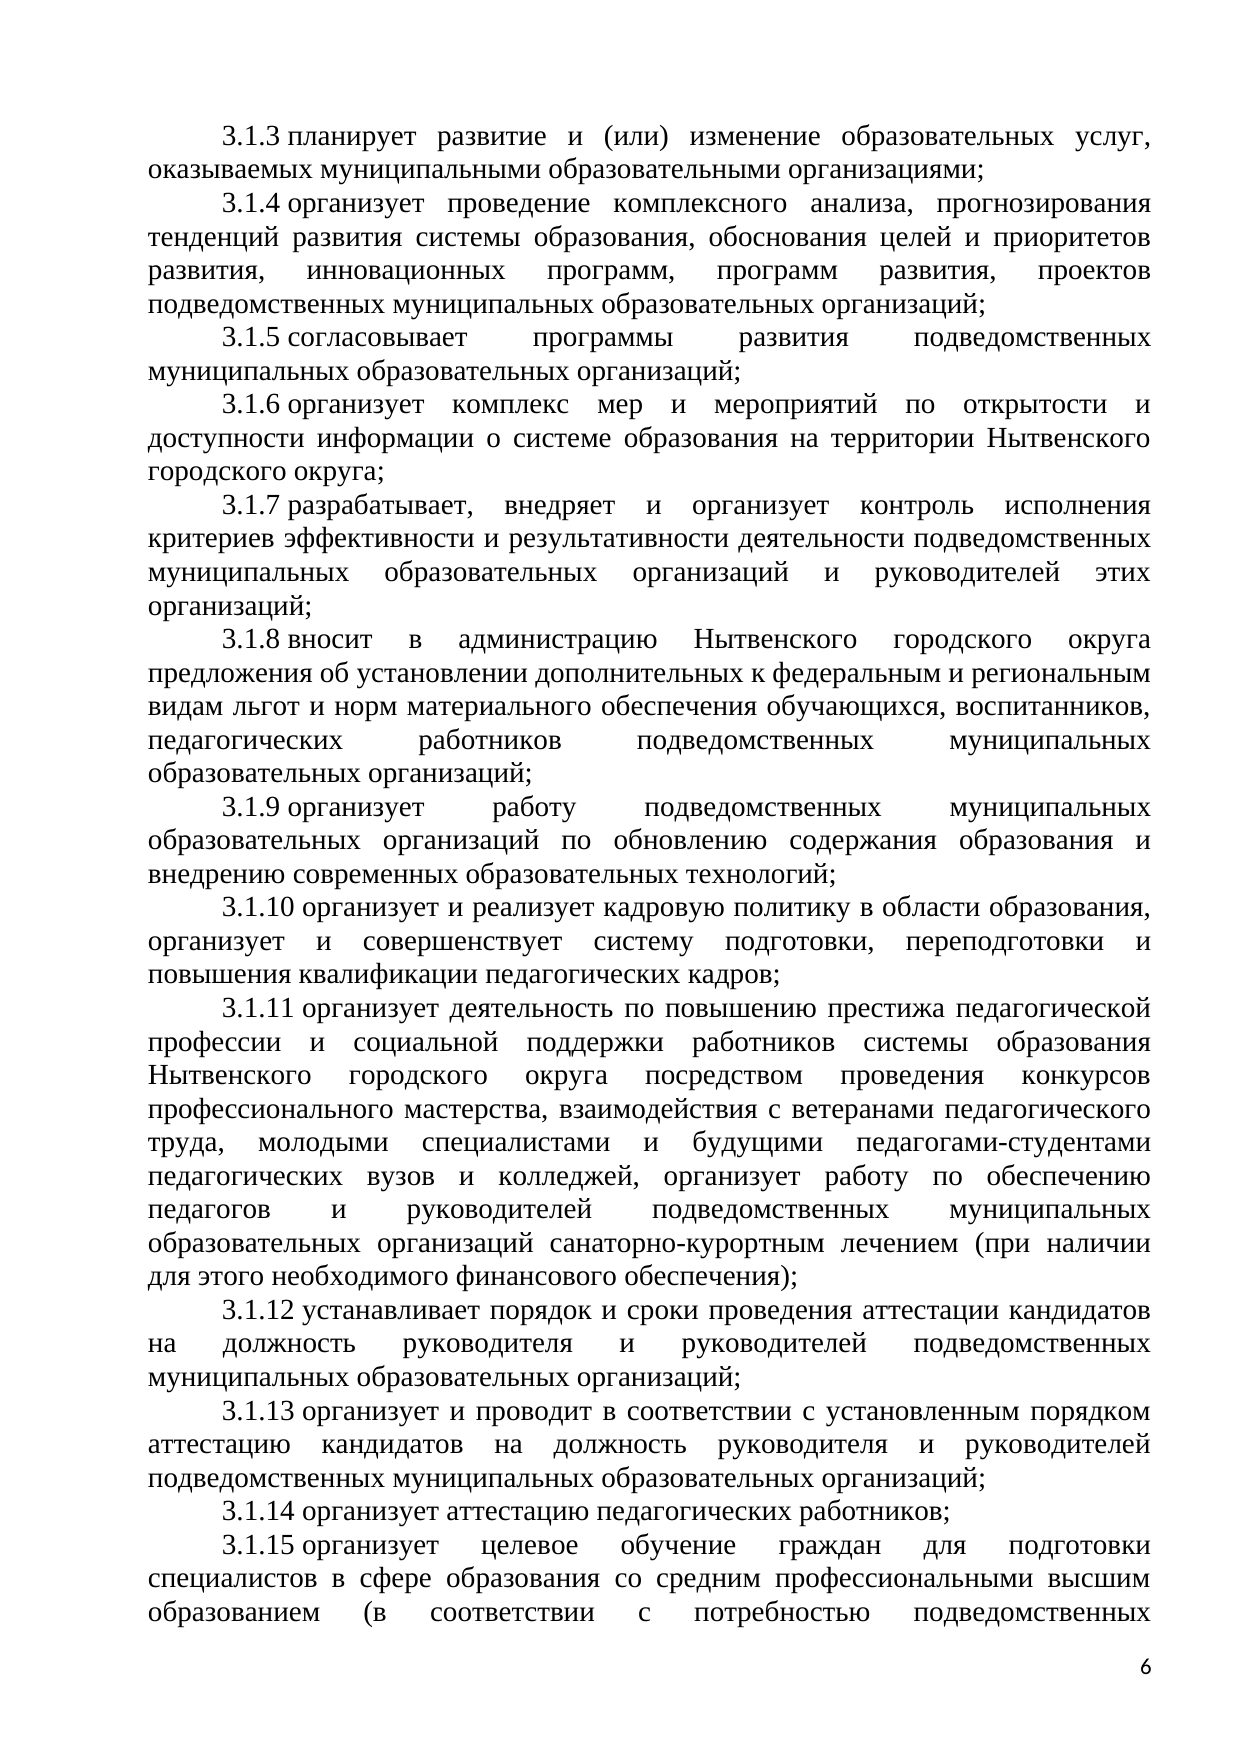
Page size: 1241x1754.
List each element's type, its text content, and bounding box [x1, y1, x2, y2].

text 3.1.12 устанавливает порядок и сроки проведения аттестации кандидатов на должность руководителя и руководителей подведомственных муниципальных образовательных организаций; [148, 1292, 1152, 1393]
text 3.1.5 согласовывает программы развития подведомственных муниципальных образовательных организаций; [148, 319, 1152, 386]
text 3.1.13 организует и проводит в соответствии с установленным порядком аттестацию кандидатов на должность руководителя и руководителей подведомственных муниципальных образовательных организаций; [148, 1393, 1152, 1493]
text 3.1.3 планирует развитие и (или) изменение образовательных услуг, оказываемых муниципальными образовательными организациями; [148, 118, 1152, 185]
text 3.1.6 организует комплекс мер и мероприятий по открытости и доступности информации о системе образования на территории Нытвенского городского округа; [148, 386, 1152, 487]
text 3.1.14 организует аттестацию педагогических работников; [148, 1493, 1152, 1527]
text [148, 1527, 1152, 1627]
text 3.1.8 вносит в администрацию Нытвенского городского округа предложения об установлении дополнительных к федеральным и региональным видам льгот и норм материального обеспечения обучающихся, воспитанников, педагогических работников подведомственных муниципальных образовательных организаций; [148, 621, 1152, 789]
text 3.1.9 организует работу подведомственных муниципальных образовательных организаций по обновлению содержания образования и внедрению современных образовательных технологий; [148, 789, 1152, 889]
text 3.1.4 организует проведение комплексного анализа, прогнозирования тенденций развития системы образования, обоснования целей и приоритетов развития, инновационных программ, программ развития, проектов подведомственных муниципальных образовательных организаций; [148, 185, 1152, 319]
text 3.1.7 разрабатывает, внедряет и организует контроль исполнения критериев эффективности и результативности деятельности подведомственных муниципальных образовательных организаций и руководителей этих организаций; [148, 487, 1152, 621]
text 3.1.10 организует и реализует кадровую политику в области образования, организует и совершенствует систему подготовки, переподготовки и повышения квалификации педагогических кадров; [148, 889, 1152, 990]
text 3.1.11 организует деятельность по повышению престижа педагогической профессии и социальной поддержки работников системы образования Нытвенского городского округа посредством проведения конкурсов профессионального мастерства, взаимодействия с ветеранами педагогического труда, молодыми специалистами и будущими педагогами-студентами педагогических вузов и колледжей, организует работу по обеспечению педагогов и руководителей подведомственных муниципальных образовательных организаций санаторно-курортным лечением (при наличии для этого необходимого финансового обеспечения); [148, 990, 1152, 1292]
